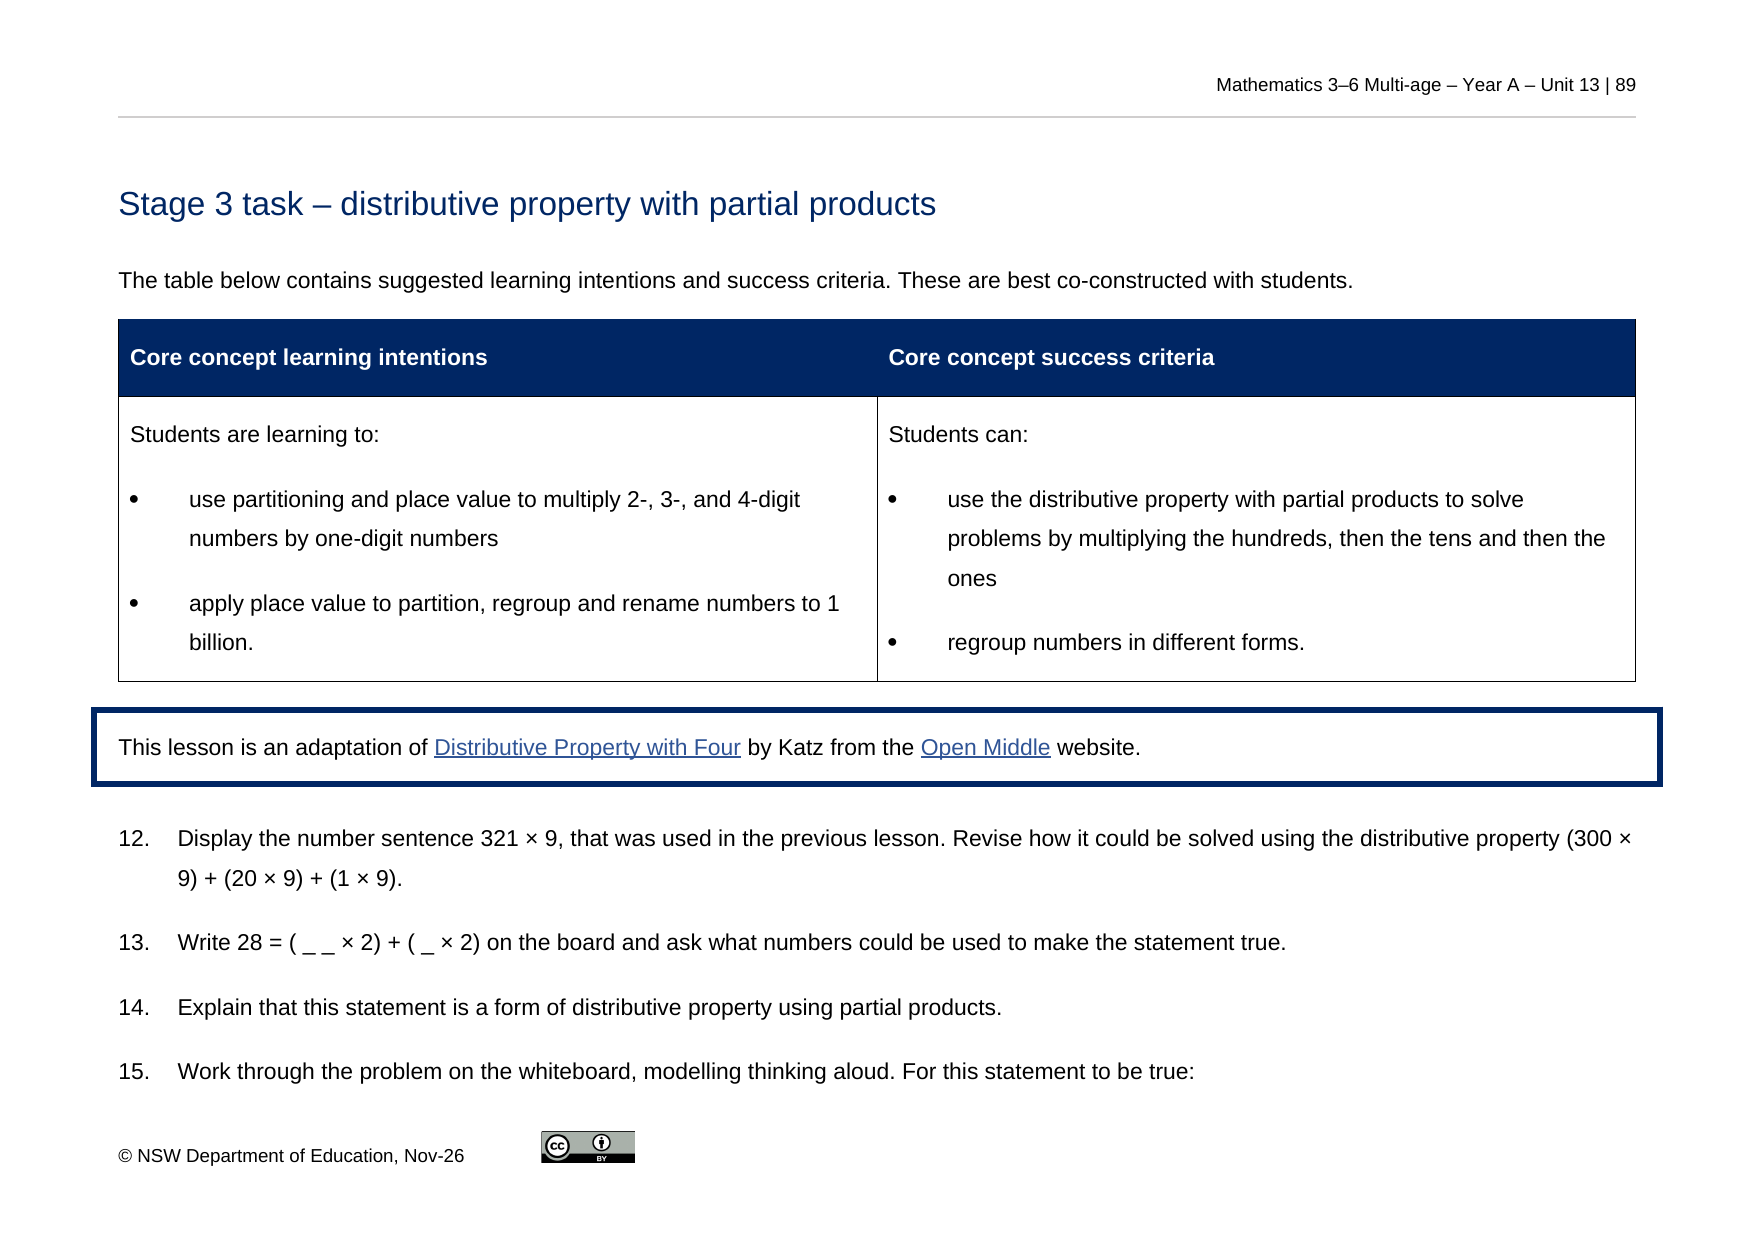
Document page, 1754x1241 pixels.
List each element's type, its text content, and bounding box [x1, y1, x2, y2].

subtitle Stage 3 task – distributive property with partial products [118, 184, 1636, 222]
list Explain that this statement is a form of distributive property using partial products. [118, 994, 1636, 1020]
text The table below contains suggested learning intentions and success criteria. These are best co-constructed with students. [118, 267, 1636, 293]
table_cell Students are learning to: use partitioning and place value to multiply 2-, 3-, and 4-digit numbers by one-digit numbers apply place value to partition, regroup and rename numbers to 1 billion. [119, 397, 877, 681]
list Display the number sentence 321 × 9, that was used in the previous lesson. Revise how it could be solved using the distributive property (300 × 9) + (20 × 9) + (1 × 9). [118, 825, 1636, 891]
picture [541, 1131, 635, 1163]
list Work through the problem on the whiteboard, modelling thinking aloud. For this statement to be true: [118, 1058, 1636, 1084]
list Write 28 = ( _ _ × 2) + ( _ × 2) on the board and ask what numbers could be used to make the statement true. [118, 929, 1636, 956]
table_cell Students can: use the distributive property with partial products to solve problems by multiplying the hundreds, then the tens and then the ones regroup numbers in different forms. [878, 397, 1635, 681]
table_header Core concept learning intentions [119, 319, 877, 396]
text This lesson is an adaptation of Distributive Property with Four by Katz from the Open Middle website. [97, 713, 1657, 781]
table_header Core concept success criteria [877, 319, 1635, 396]
